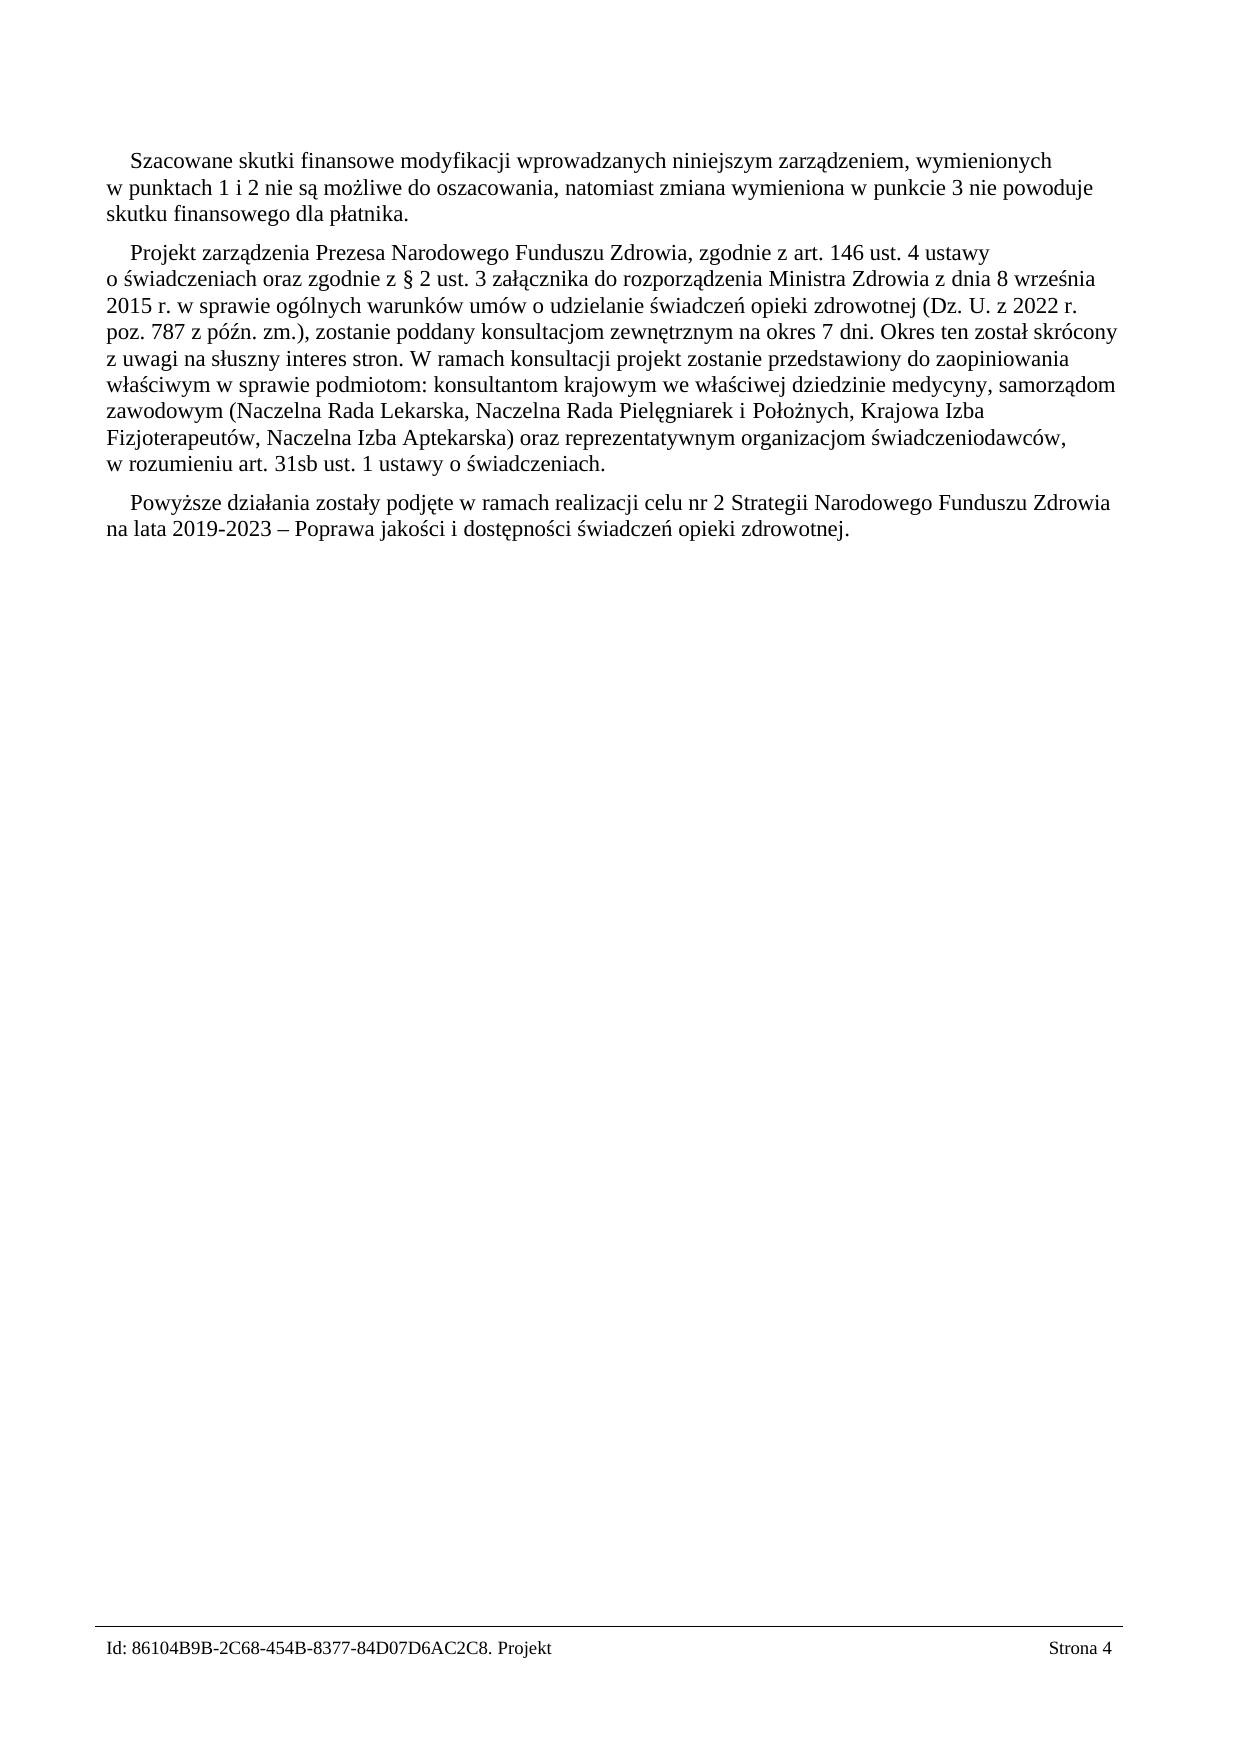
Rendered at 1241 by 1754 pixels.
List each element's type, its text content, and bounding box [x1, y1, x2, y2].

text Projekt zarządzenia Prezesa Narodowego Funduszu Zdrowia, zgodnie z art. 146 ust. 4 ustawy o świadczeniach oraz zgodnie z § 2 ust. 3 załącznika do rozporządzenia Ministra Zdrowia z dnia 8 września 2015 r. w sprawie ogólnych warunków umów o udzielanie świadczeń opieki zdrowotnej (Dz. U. z 2022 r. poz. 787 z późn. zm.), zostanie poddany konsultacjom zewnętrznym na okres 7 dni. Okres ten został skrócony z uwagi na słuszny interes stron. W ramach konsultacji projekt zostanie przedstawiony do zaopiniowania właściwym w sprawie podmiotom: konsultantom krajowym we właściwej dziedzinie medycyny, samorządom zawodowym (Naczelna Rada Lekarska, Naczelna Rada Pielęgniarek i Położnych, Krajowa Izba Fizjoterapeutów, Naczelna Izba Aptekarska) oraz reprezentatywnym organizacjom świadczeniodawców, w rozumieniu art. 31sb ust. 1 ustawy o świadczeniach. [106, 239, 1134, 476]
text Powyższe działania zostały podjęte w ramach realizacji celu nr 2 Strategii Narodowego Funduszu Zdrowia na lata 2019-2023 – Poprawa jakości i dostępności świadczeń opieki zdrowotnej. [106, 489, 1134, 542]
text Szacowane skutki finansowe modyfikacji wprowadzanych niniejszym zarządzeniem, wymienionych w punktach 1 i 2 nie są możliwe do oszacowania, natomiast zmiana wymieniona w punkcie 3 nie powoduje skutku finansowego dla płatnika. [106, 148, 1134, 227]
